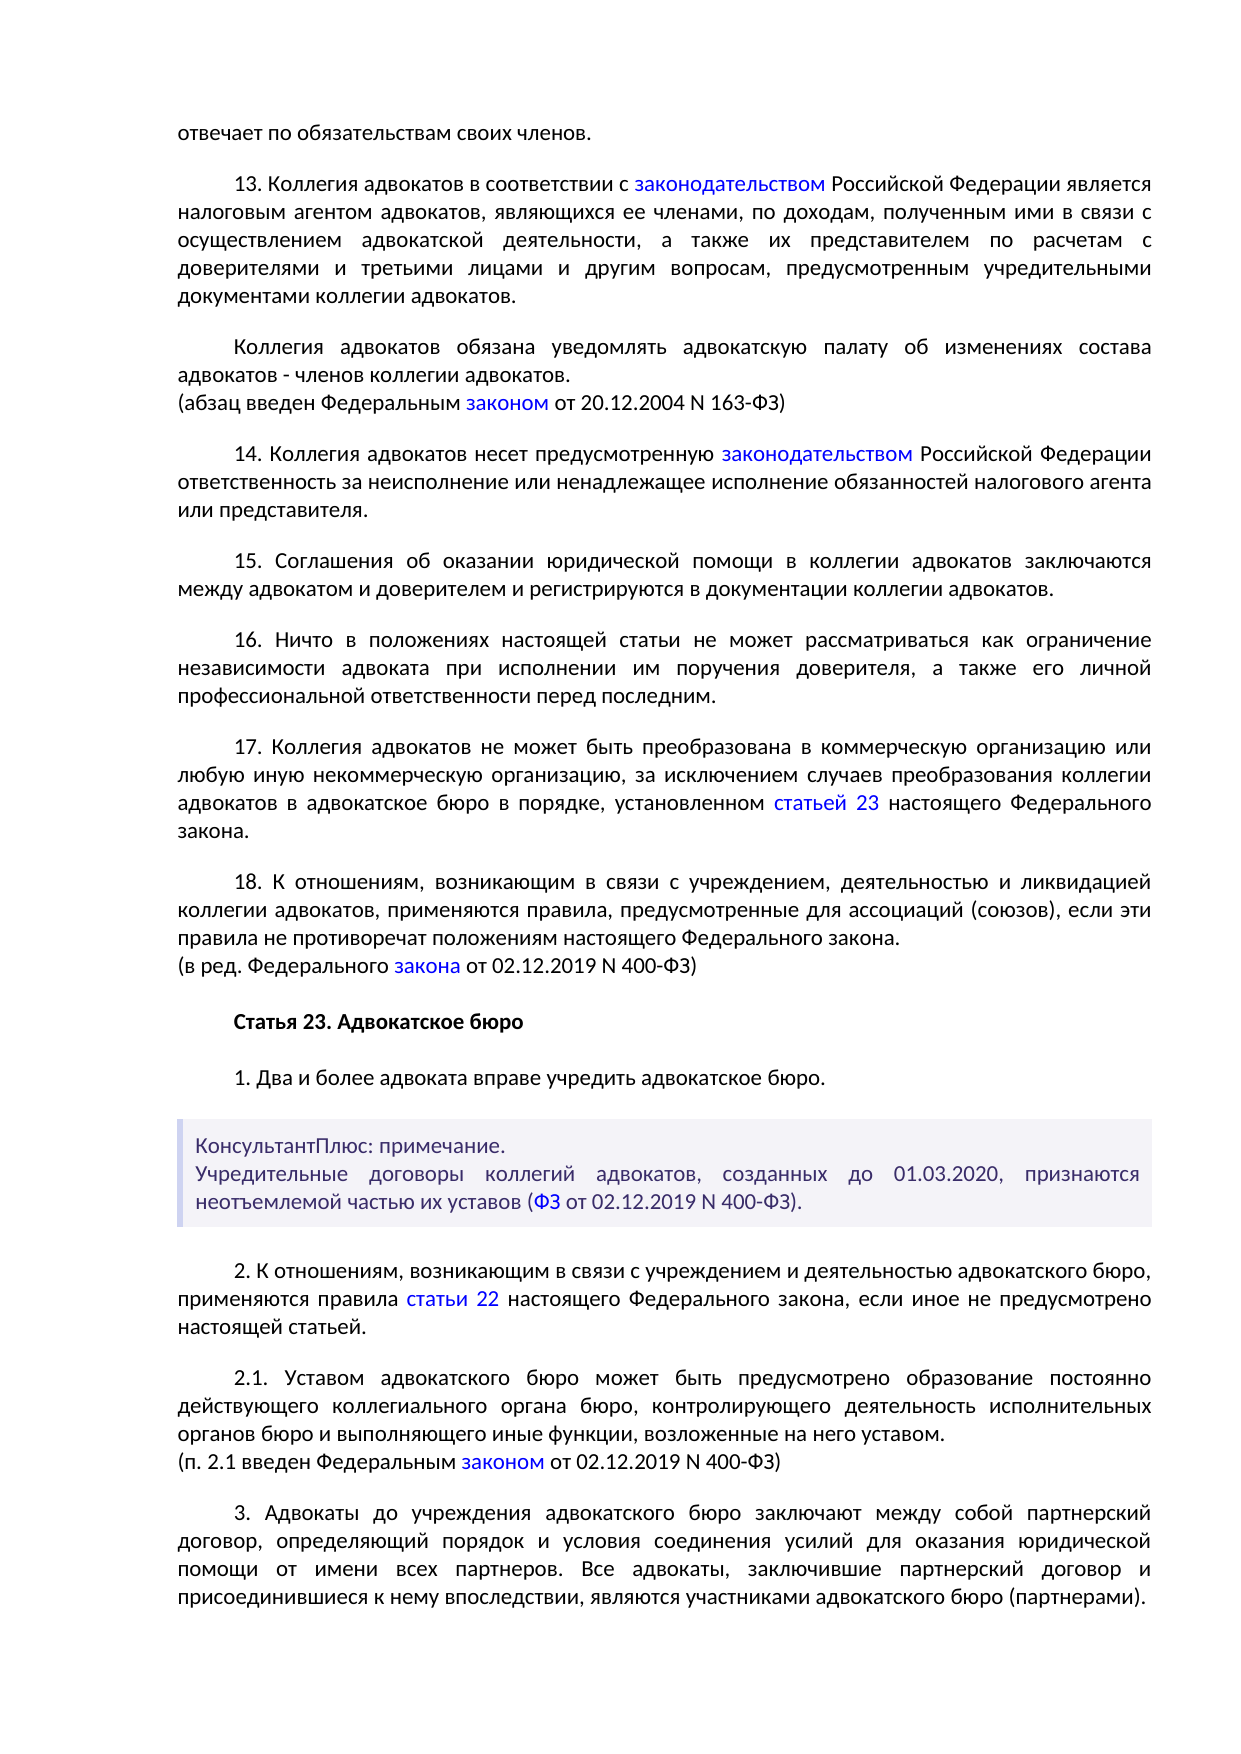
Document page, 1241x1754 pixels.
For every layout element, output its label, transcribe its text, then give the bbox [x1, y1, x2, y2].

table_header [177, 1119, 183, 1227]
text 17. Коллегия адвокатов не может быть преобразована в коммерческую организацию или любую иную некоммерческую организацию, за исключением случаев преобразования коллегии адвокатов в адвокатское бюро в порядке, установленном статьей 23 настоящего Федерального закона. [177, 732, 1152, 844]
text 15. Соглашения об оказании юридической помощи в коллегии адвокатов заключаются между адвокатом и доверителем и регистрируются в документации коллегии адвокатов. [177, 546, 1152, 602]
text 2. К отношениям, возникающим в связи с учреждением и деятельностью адвокатского бюро, применяются правила статьи 22 настоящего Федерального закона, если иное не предусмотрено настоящей статьей. [177, 1256, 1152, 1340]
text 2.1. Уставом адвокатского бюро может быть предусмотрено образование постоянно действующего коллегиального органа бюро, контролирующего деятельность исполнительных органов бюро и выполняющего иные функции, возложенные на него уставом. [177, 1363, 1152, 1447]
text (в ред. Федерального закона от 02.12.2019 N 400-ФЗ) [177, 951, 1152, 979]
text (п. 2.1 введен Федеральным законом от 02.12.2019 N 400-ФЗ) [177, 1447, 1152, 1475]
text 1. Два и более адвоката вправе учредить адвокатское бюро. [177, 1063, 1152, 1091]
text 13. Коллегия адвокатов в соответствии с законодательством Российской Федерации является налоговым агентом адвокатов, являющихся ее членами, по доходам, полученным ими в связи с осуществлением адвокатской деятельности, а также их представителем по расчетам с доверителями и третьими лицами и другим вопросам, предусмотренным учредительными документами коллегии адвокатов. [177, 169, 1152, 309]
text 14. Коллегия адвокатов несет предусмотренную законодательством Российской Федерации ответственность за неисполнение или ненадлежащее исполнение обязанностей налогового агента или представителя. [177, 439, 1152, 523]
table_header [183, 1119, 195, 1227]
text 18. К отношениям, возникающим в связи с учреждением, деятельностью и ликвидацией коллегии адвокатов, применяются правила, предусмотренные для ассоциаций (союзов), если эти правила не противоречат положениям настоящего Федерального закона. [177, 867, 1152, 951]
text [177, 118, 1152, 146]
text (абзац введен Федеральным законом от 20.12.2004 N 163-ФЗ) [177, 388, 1152, 416]
title Статья 23. Адвокатское бюро [177, 1007, 1152, 1035]
text 3. Адвокаты до учреждения адвокатского бюро заключают между собой партнерский договор, определяющий порядок и условия соединения усилий для оказания юридической помощи от имени всех партнеров. Все адвокаты, заключившие партнерский договор и присоединившиеся к нему впоследствии, являются участниками адвокатского бюро (партнерами). [177, 1498, 1152, 1610]
table_header КонсультантПлюс: примечание. Учредительные договоры коллегий адвокатов, созданных до 01.03.2020, признаются неотъемлемой частью их уставов (ФЗ от 02.12.2019 N 400-ФЗ). [195, 1119, 1140, 1227]
table_header [1140, 1119, 1152, 1227]
text Коллегия адвокатов обязана уведомлять адвокатскую палату об изменениях состава адвокатов - членов коллегии адвокатов. [177, 332, 1152, 388]
text 16. Ничто в положениях настоящей статьи не может рассматриваться как ограничение независимости адвоката при исполнении им поручения доверителя, а также его личной профессиональной ответственности перед последним. [177, 625, 1152, 709]
